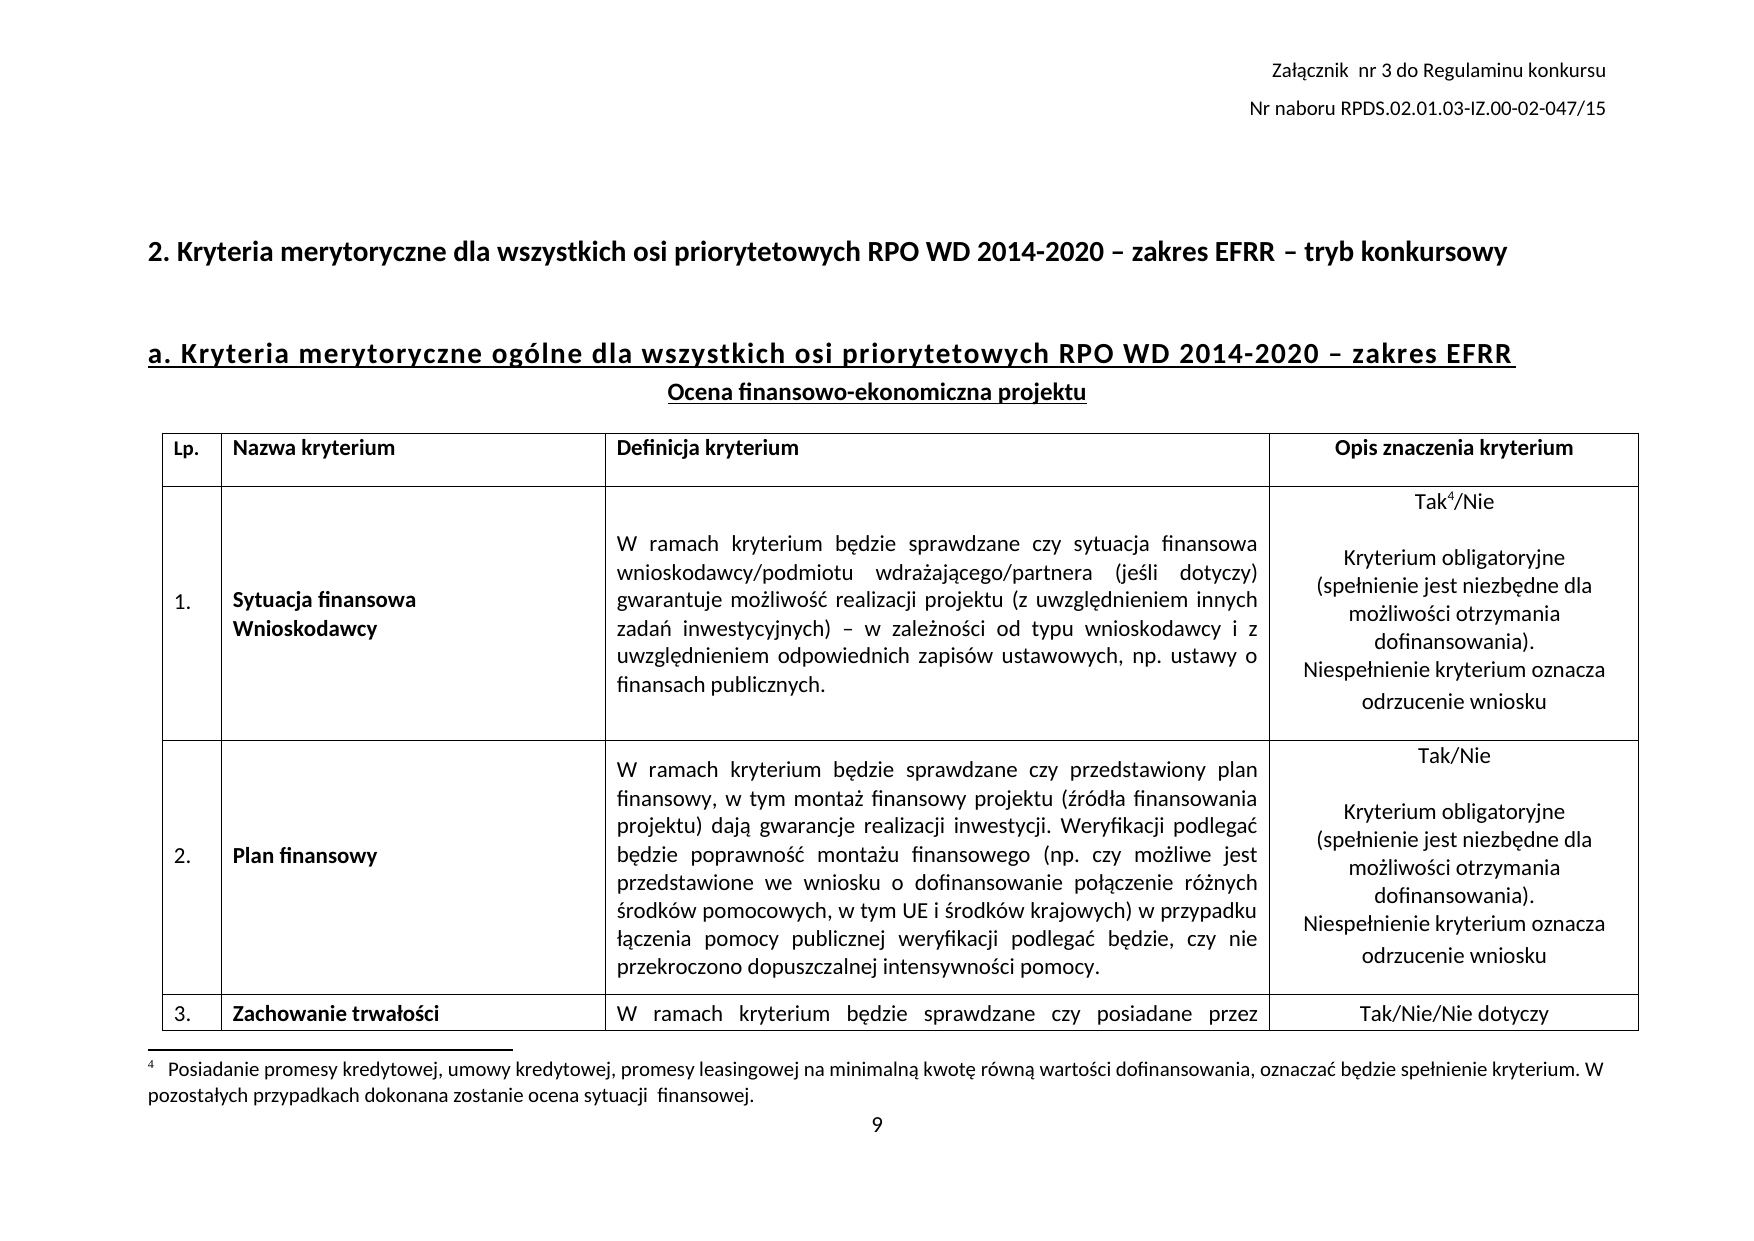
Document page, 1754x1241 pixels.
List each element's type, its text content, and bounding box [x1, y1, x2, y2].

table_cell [606, 995, 1269, 1030]
table_cell Zachowanie trwałości [222, 995, 605, 1030]
table_cell Tak/Nie Kryterium obligatoryjne (spełnienie jest niezbędne dla możliwości otrzymania dofinansowania). Niespełnienie kryterium oznacza odrzucenie wniosku [1270, 487, 1638, 740]
table_cell 3. [163, 995, 221, 1030]
table_cell 2. [163, 741, 221, 994]
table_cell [1270, 995, 1638, 1030]
text a. Kryteria merytoryczne ogólne dla wszystkich osi priorytetowych RPO WD 2014-2020 – zakres EFRR [148, 336, 1606, 371]
table_header Opis znaczenia kryterium [1270, 434, 1638, 486]
table_cell Tak/Nie Kryterium obligatoryjne (spełnienie jest niezbędne dla możliwości otrzymania dofinansowania). Niespełnienie kryterium oznacza odrzucenie wniosku [1270, 741, 1638, 994]
text Ocena finansowo-ekonomiczna projektu [148, 377, 1606, 407]
table_header Definicja kryterium [606, 434, 1269, 486]
table_cell Plan finansowy [222, 741, 605, 994]
table_cell W ramach kryterium będzie sprawdzane czy sytuacja finansowa wnioskodawcy/podmiotu wdrażającego/partnera (jeśli dotyczy) gwarantuje możliwość realizacji projektu (z uwzględnieniem innych zadań inwestycyjnych) – w zależności od typu wnioskodawcy i z uwzględnieniem odpowiednich zapisów ustawowych, np. ustawy o finansach publicznych. [606, 487, 1269, 740]
table_cell 1. [163, 487, 221, 740]
table_header Nazwa kryterium [222, 434, 605, 486]
table_cell Sytuacja finansowa Wnioskodawcy [222, 487, 605, 740]
table_cell W ramach kryterium będzie sprawdzane czy przedstawiony plan finansowy, w tym montaż finansowy projektu (źródła finansowania projektu) dają gwarancje realizacji inwestycji. Weryfikacji podlegać będzie poprawność montażu finansowego (np. czy możliwe jest przedstawione we wniosku o dofinansowanie połączenie różnych środków pomocowych, w tym UE i środków krajowych) w przypadku łączenia pomocy publicznej weryfikacji podlegać będzie, czy nie przekroczono dopuszczalnej intensywności pomocy. [606, 741, 1269, 994]
table_header Lp. [163, 434, 221, 486]
text 2. Kryteria merytoryczne dla wszystkich osi priorytetowych RPO WD 2014-2020 – zakres EFRR – tryb konkursowy [148, 233, 1606, 269]
